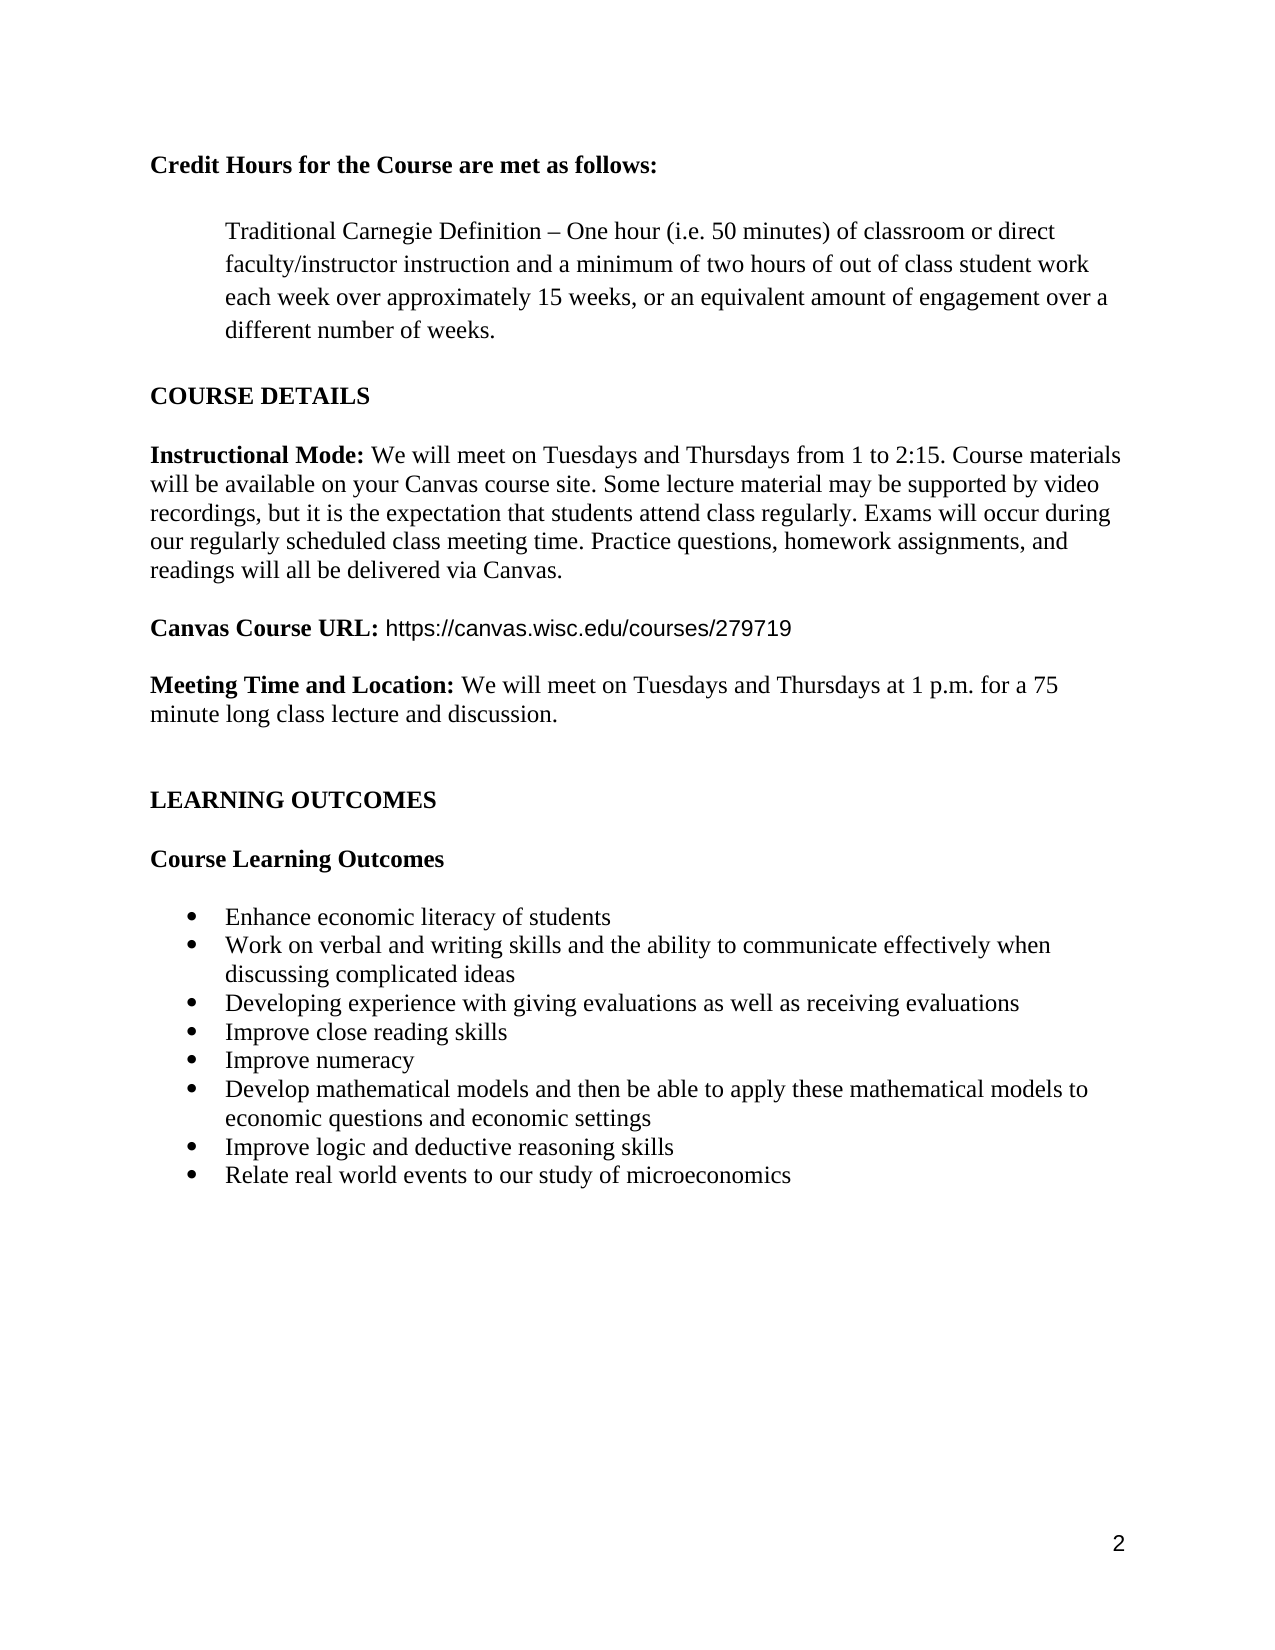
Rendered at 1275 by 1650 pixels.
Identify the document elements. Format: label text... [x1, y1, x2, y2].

list Enhance economic literacy of students [187, 902, 1125, 930]
list Improve logic and deductive reasoning skills [187, 1132, 1125, 1160]
list Developing experience with giving evaluations as well as receiving evaluations [187, 988, 1125, 1017]
list Traditional Carnegie Definition – One hour (i.e. 50 minutes) of classroom or direct faculty/instructor instruction and a minimum of two hours of out of class student work each week over approximately 15 weeks, or an equivalent amount of engagement over a different number of weeks. [225, 216, 1125, 344]
list Improve close reading skills [187, 1017, 1125, 1045]
list Relate real world events to our study of microeconomics [187, 1160, 1125, 1189]
list Develop mathematical models and then be able to apply these mathematical models to economic questions and economic settings [187, 1074, 1125, 1132]
text Canvas Course URL: https://canvas.wisc.edu/courses/279719 [150, 613, 1125, 641]
list Work on verbal and writing skills and the ability to communicate effectively when discussing complicated ideas [187, 930, 1125, 988]
subtitle COURSE DETAILS [150, 381, 1125, 410]
list Improve numeracy [187, 1045, 1125, 1074]
text Course Learning Outcomes [150, 844, 1125, 873]
text Credit Hours for the Course are met as follows: [150, 150, 1125, 179]
text Instructional Mode: We will meet on Tuesdays and Thursdays from 1 to 2:15. Course materials will be available on your Canvas course site. Some lecture material may be supported by video recordings, but it is the expectation that students attend class regularly. Exams will occur during our regularly scheduled class meeting time. Practice questions, homework assignments, and readings will all be delivered via Canvas. [150, 440, 1125, 584]
text Meeting Time and Location: We will meet on Tuesdays and Thursdays at 1 p.m. for a 75 minute long class lecture and discussion. [150, 670, 1125, 728]
subtitle LEARNING OUTCOMES [150, 785, 1125, 814]
